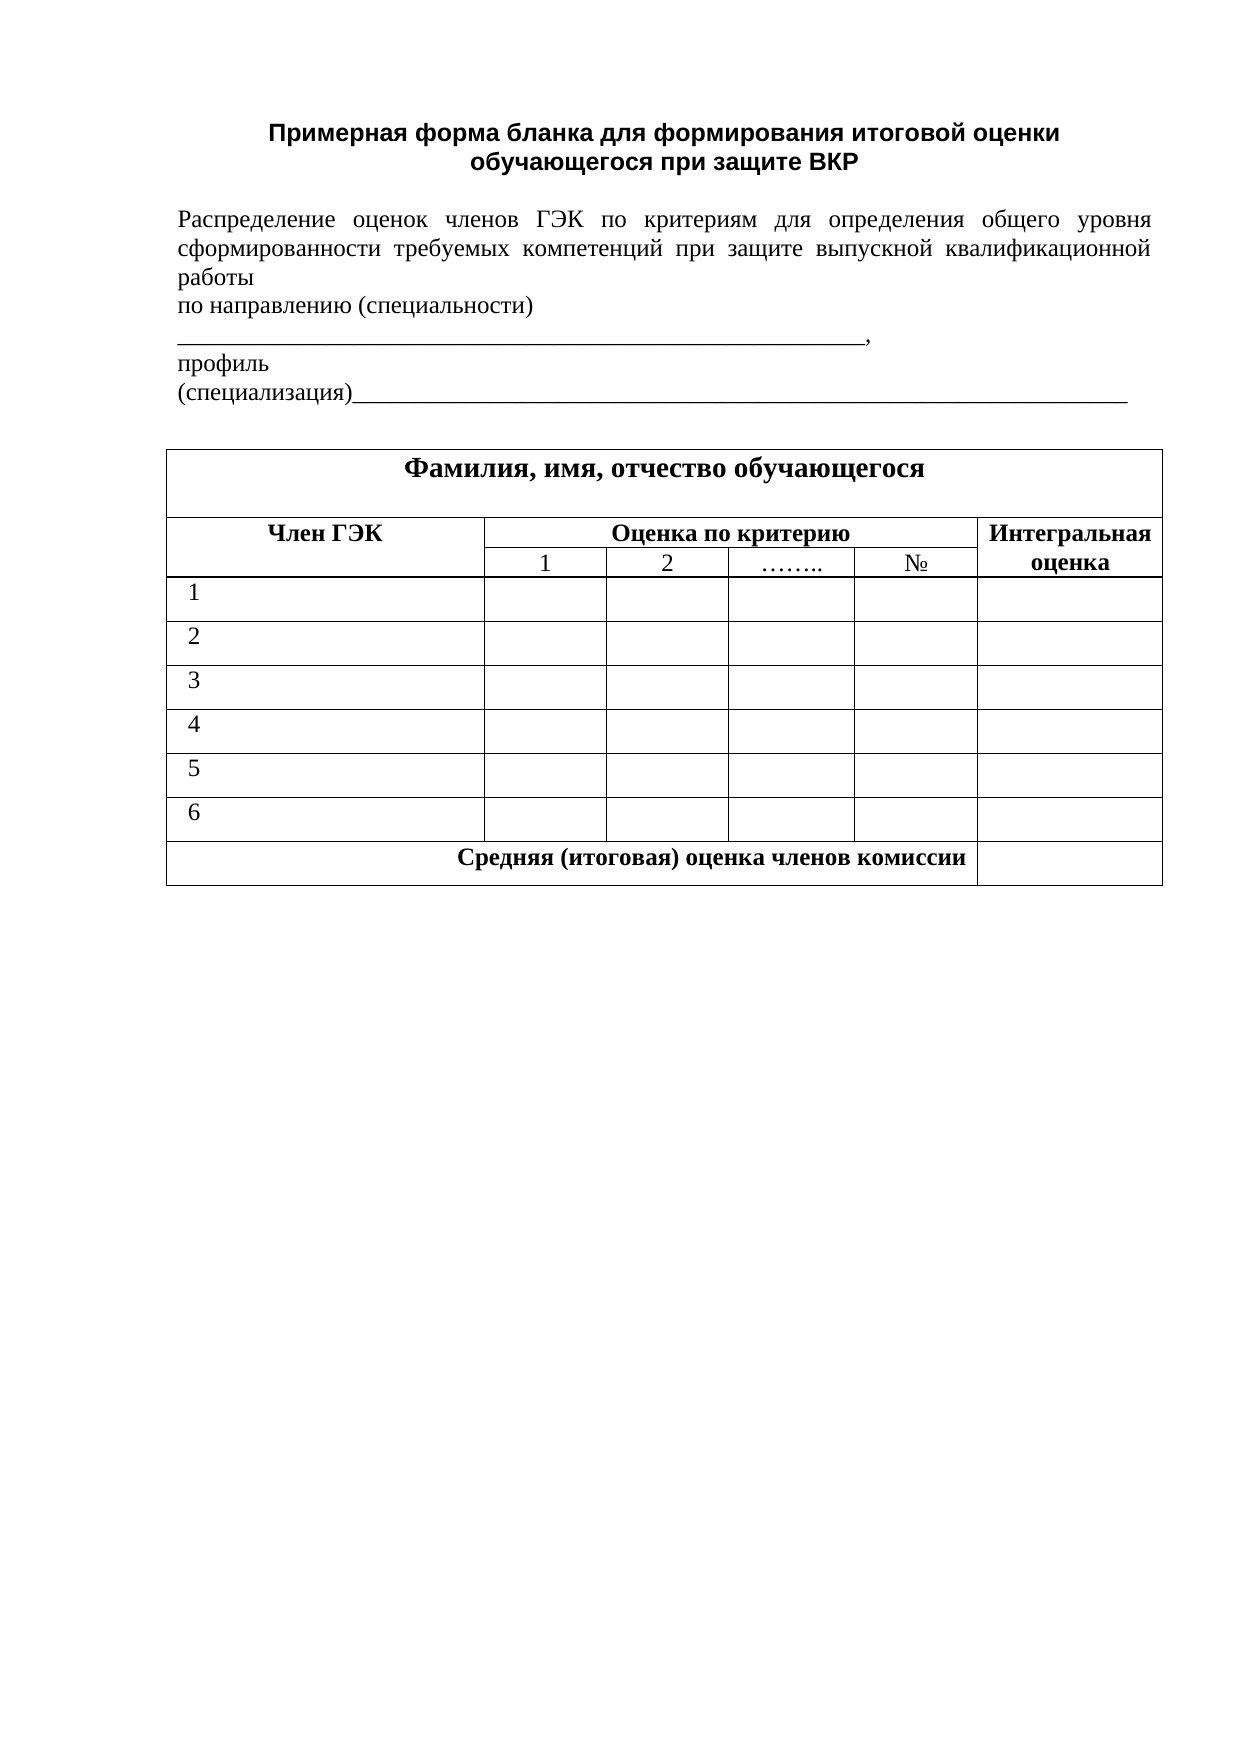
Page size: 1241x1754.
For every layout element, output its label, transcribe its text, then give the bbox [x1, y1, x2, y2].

table_cell [855, 666, 977, 709]
table_cell 1 [485, 548, 606, 576]
table_cell …….. [729, 548, 854, 576]
table_cell [729, 666, 854, 709]
table_cell Оценка по критерию [485, 518, 977, 547]
table_cell Средняя (итоговая) оценка членов комиссии [167, 842, 977, 885]
table_cell [978, 798, 1162, 841]
table_cell [485, 710, 606, 753]
table_cell [485, 578, 606, 621]
table_cell [485, 666, 606, 709]
text профиль (специализация)______________________________________________________________ [177, 348, 1152, 406]
table_cell 2 [167, 622, 484, 664]
table_cell 3 [167, 666, 484, 709]
text Распределение оценок членов ГЭК по критериям для определения общего уровня сформированности требуемых компетенций при защите выпускной квалификационной работы [177, 204, 1152, 291]
table_cell [607, 666, 728, 709]
table_cell [855, 754, 977, 797]
table_cell [855, 798, 977, 841]
table_cell 6 [167, 798, 484, 841]
table_cell [607, 622, 728, 664]
table_cell [978, 710, 1162, 753]
table_cell [978, 842, 1162, 885]
table_cell [729, 578, 854, 621]
table_cell 4 [167, 710, 484, 753]
text Примерная форма бланка для формирования итоговой оценки обучающегося при защите ВКР [177, 118, 1152, 176]
table_cell [607, 578, 728, 621]
table_cell Член ГЭК [167, 518, 484, 576]
table_cell [607, 798, 728, 841]
table_cell 1 [167, 578, 484, 621]
table_cell [729, 798, 854, 841]
table_cell [729, 754, 854, 797]
table_cell [485, 622, 606, 664]
text по направлению (специальности) _______________________________________________________, [177, 291, 1152, 348]
table_cell [978, 578, 1162, 621]
table_cell [607, 754, 728, 797]
table_cell [855, 710, 977, 753]
table_cell [855, 622, 977, 664]
table_cell № [855, 548, 977, 576]
table_cell 2 [607, 548, 728, 576]
table_cell [485, 754, 606, 797]
table_header Фамилия, имя, отчество обучающегося [167, 450, 1162, 517]
table_cell [729, 710, 854, 753]
table_cell [485, 798, 606, 841]
table_cell [855, 578, 977, 621]
table_cell Интегральная оценка [978, 518, 1162, 576]
table_cell [978, 622, 1162, 664]
table_cell [978, 666, 1162, 709]
table_cell [729, 622, 854, 664]
table_cell [607, 710, 728, 753]
table_cell [978, 754, 1162, 797]
table_cell 5 [167, 754, 484, 797]
